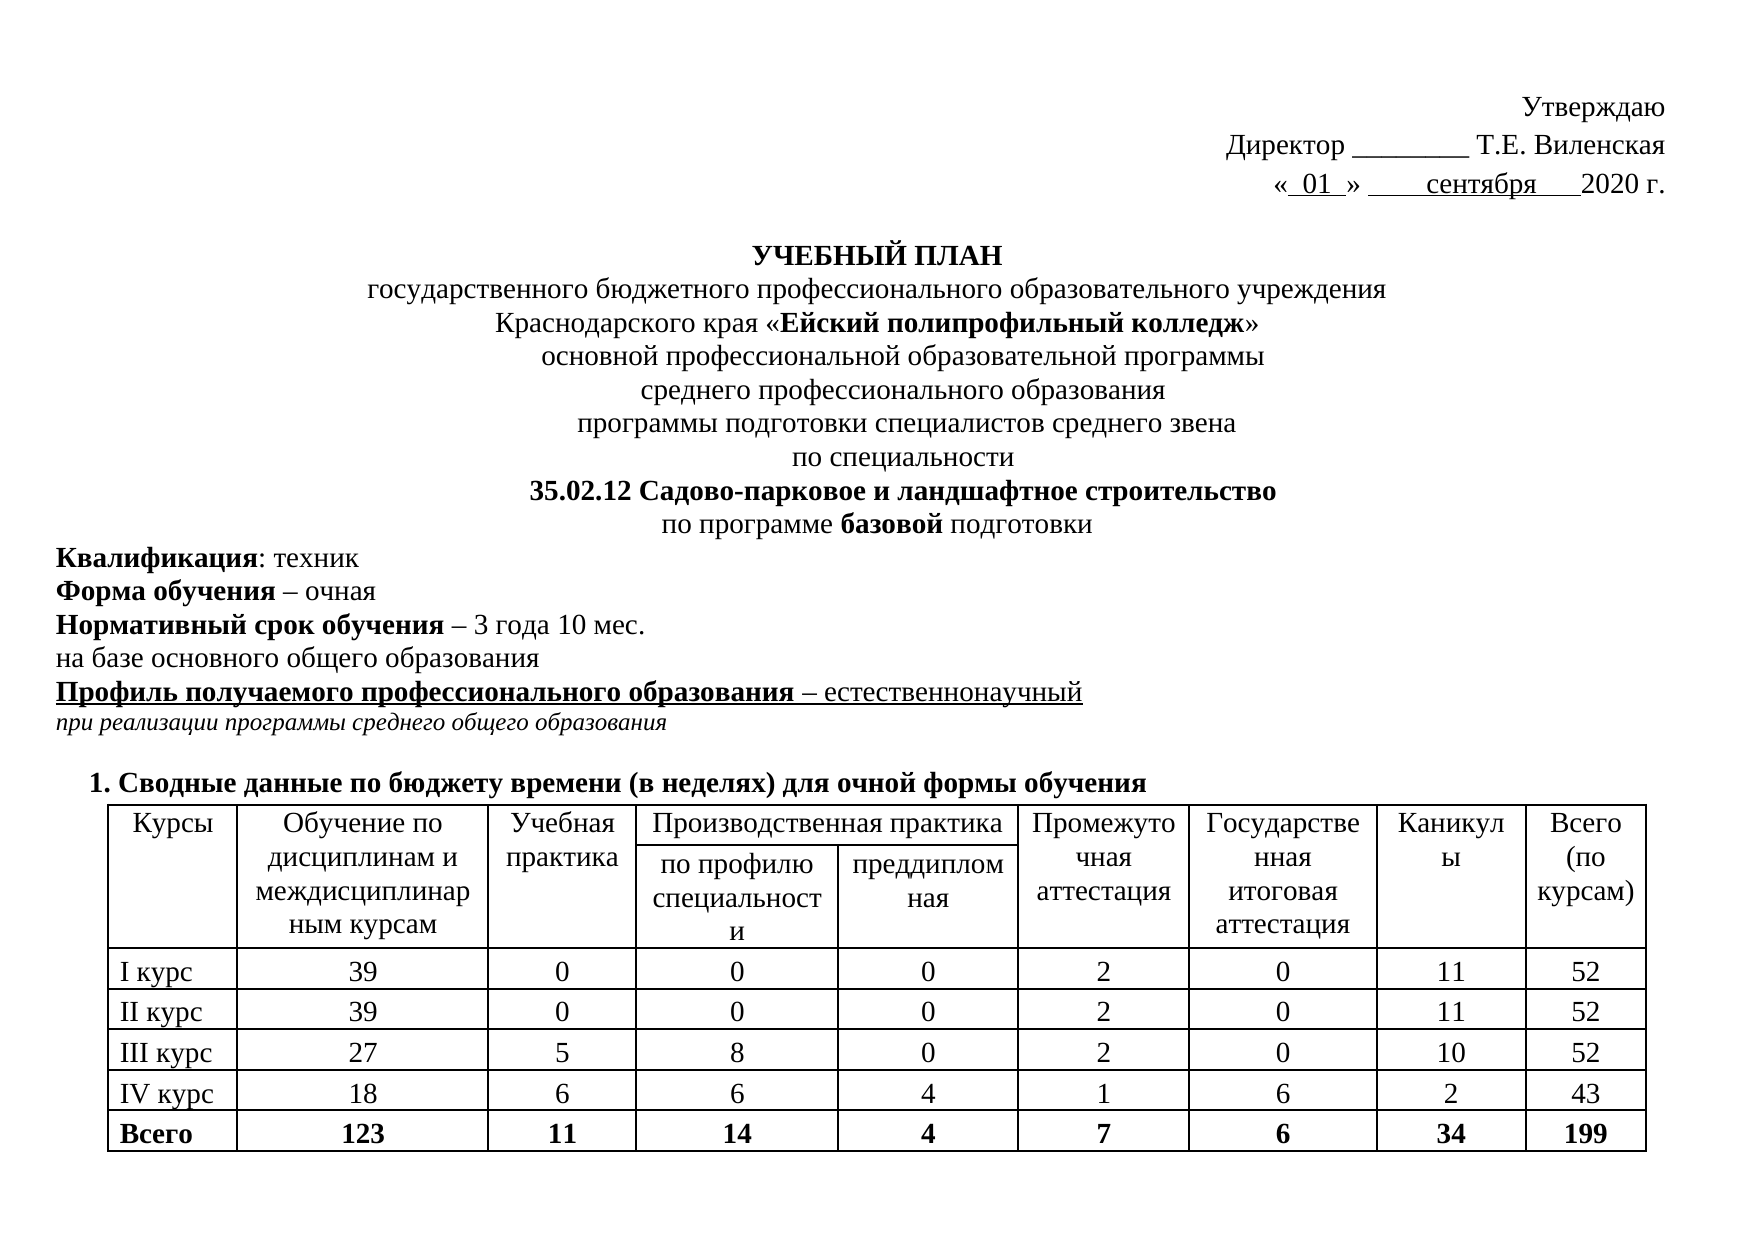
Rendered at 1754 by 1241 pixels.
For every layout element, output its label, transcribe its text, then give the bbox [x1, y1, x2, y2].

table_cell IV курс [109, 1071, 236, 1109]
table_cell 2 [1019, 949, 1188, 987]
table_cell 0 [1190, 1030, 1376, 1069]
table_cell 11 [1378, 949, 1525, 987]
table_cell 52 [1527, 949, 1645, 987]
table_cell II курс [109, 990, 236, 1028]
table_cell 1 [1019, 1071, 1188, 1109]
table_header Всего (по курсам) [1527, 806, 1645, 947]
text по специальности [89, 439, 1665, 473]
table_cell 8 [637, 1030, 837, 1069]
table_cell 7 [1019, 1111, 1188, 1150]
table_cell 11 [489, 1111, 635, 1150]
text основной профессиональной образовательной программы [89, 338, 1665, 372]
table_header Обучение по дисциплинам и междисциплинарным курсам [238, 806, 487, 947]
text Краснодарского края «Ейский полипрофильный колледж» [89, 305, 1665, 338]
text государственного бюджетного профессионального образовательного учреждения [89, 271, 1665, 305]
table_cell по профилю специальности [637, 846, 837, 947]
table_cell 0 [839, 1030, 1017, 1069]
table_cell 14 [637, 1111, 837, 1150]
table_cell 0 [489, 949, 635, 987]
table_cell 2 [1378, 1071, 1525, 1109]
table_cell 199 [1527, 1111, 1645, 1150]
table_cell 4 [839, 1111, 1017, 1150]
table_cell 10 [1378, 1030, 1525, 1069]
table_header Государственная итоговая аттестация [1190, 806, 1376, 947]
text среднего профессионального образования [89, 372, 1665, 406]
table_cell 6 [489, 1071, 635, 1109]
table_cell 34 [1378, 1111, 1525, 1150]
table_cell 123 [238, 1111, 487, 1150]
table_header Промежуточная аттестация [1019, 806, 1188, 947]
table_cell 5 [489, 1030, 635, 1069]
table_cell 0 [489, 990, 635, 1028]
table_cell 6 [1190, 1071, 1376, 1109]
table_cell 6 [1190, 1111, 1376, 1150]
table_cell 43 [1527, 1071, 1645, 1109]
text 1. Сводные данные по бюджету времени (в неделях) для очной формы обучения [89, 765, 1665, 798]
text 35.02.12 Садово-парковое и ландшафтное строительство [89, 473, 1665, 506]
table_cell 39 [238, 990, 487, 1028]
table_header Учебная практика [489, 806, 635, 947]
table_cell 0 [637, 949, 837, 987]
table_cell 2 [1019, 1030, 1188, 1069]
text Утверждаю [89, 89, 1665, 122]
table_cell Всего [109, 1111, 236, 1150]
table_cell 52 [1527, 990, 1645, 1028]
table_cell 0 [1190, 949, 1376, 987]
text « 01 » сентября 2020 г. [89, 166, 1665, 199]
table_cell 0 [839, 949, 1017, 987]
table_header Курсы [109, 806, 236, 947]
table_cell III курс [109, 1030, 236, 1069]
table_header Квалификация: техник Форма обучения – очная Нормативный срок обучения – 3 года 10 мес. на базе основного общего образования Профиль получаемого профессионального образования – естественнонаучный при реализации программы среднего общего образования [44, 540, 1137, 765]
table_cell преддипломная [839, 846, 1017, 947]
table_cell 18 [238, 1071, 487, 1109]
table_cell 2 [1019, 990, 1188, 1028]
table_cell 4 [839, 1071, 1017, 1109]
table_cell 27 [238, 1030, 487, 1069]
text УЧЕБНЫЙ ПЛАН [89, 238, 1665, 271]
table_cell 0 [839, 990, 1017, 1028]
table_header Каникулы [1378, 806, 1525, 947]
table_cell 6 [637, 1071, 837, 1109]
text Директор ________ Т.Е. Виленская [89, 127, 1665, 161]
table_cell 11 [1378, 990, 1525, 1028]
table_cell I курс [109, 949, 236, 987]
table_cell 0 [1190, 990, 1376, 1028]
text по программе базовой подготовки [89, 506, 1665, 540]
text программы подготовки специалистов среднего звена [89, 406, 1665, 439]
table_cell 0 [637, 990, 837, 1028]
table_cell 52 [1527, 1030, 1645, 1069]
table_cell 39 [238, 949, 487, 987]
table_header Производственная практика [637, 806, 1017, 844]
